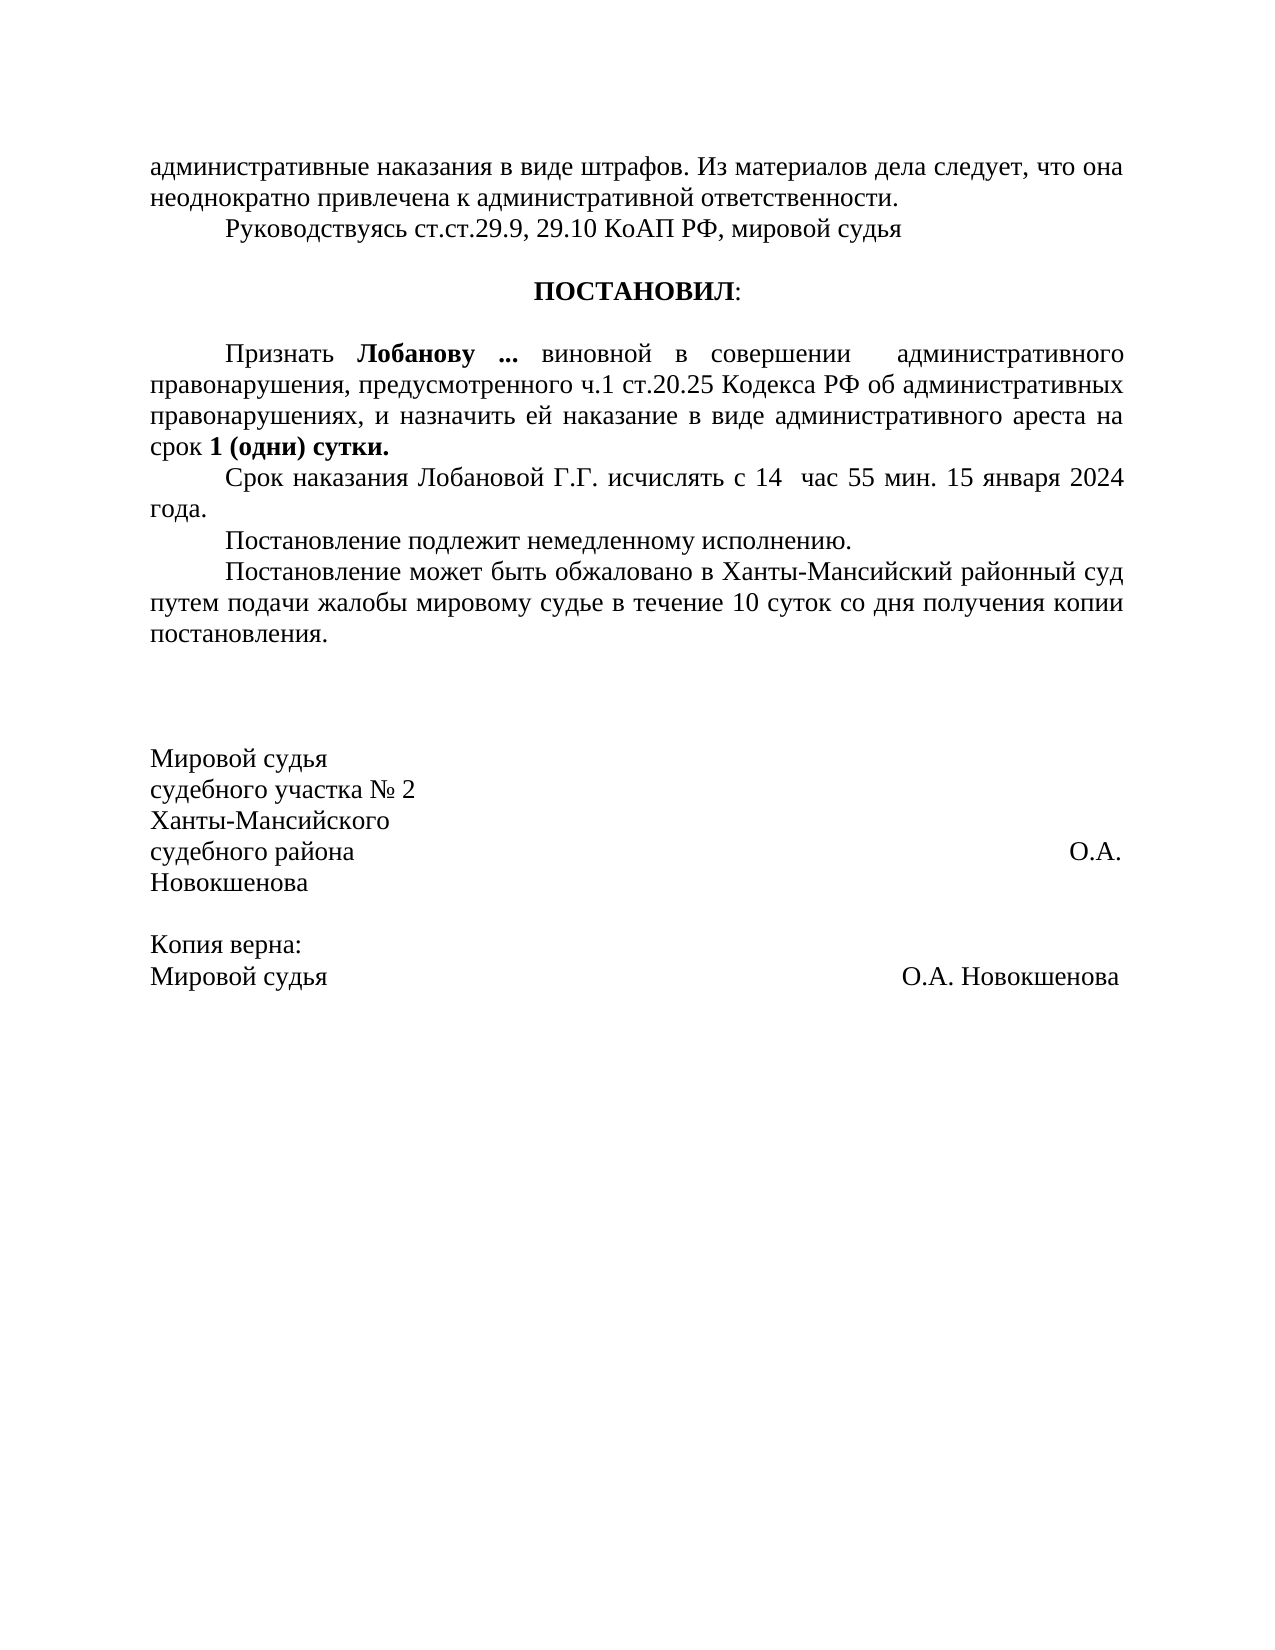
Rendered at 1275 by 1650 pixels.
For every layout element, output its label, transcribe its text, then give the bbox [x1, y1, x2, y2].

text Признать Лобанову ... виновной в совершении административного правонарушения, предусмотренного ч.1 ст.20.25 Кодекса РФ об административных правонарушениях, и назначить ей наказание в виде административного ареста на срок 1 (одни) сутки. [150, 337, 1125, 461]
text Мировой судья О.А. Новокшенова [150, 960, 1125, 991]
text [150, 150, 1125, 212]
text судебного района О.А. Новокшенова [150, 835, 1125, 897]
text Постановление может быть обжаловано в Ханты-Мансийский районный суд путем подачи жалобы мировому судье в течение 10 суток со дня получения копии постановления. [150, 555, 1125, 648]
text Копия верна: [150, 929, 1125, 960]
text Ханты-Мансийского [150, 804, 1125, 835]
text Срок наказания Лобановой Г.Г. исчислять с 14 час 55 мин. 15 января 2024 года. [150, 461, 1125, 524]
text Руководствуясь ст.ст.29.9, 29.10 КоАП РФ, мировой судья [150, 212, 1125, 243]
text Постановление подлежит немедленному исполнению. [150, 524, 1125, 555]
text ПОСТАНОВИЛ: [150, 274, 1125, 306]
text судебного участка № 2 [150, 773, 1125, 804]
text Мировой судья [150, 742, 1125, 773]
